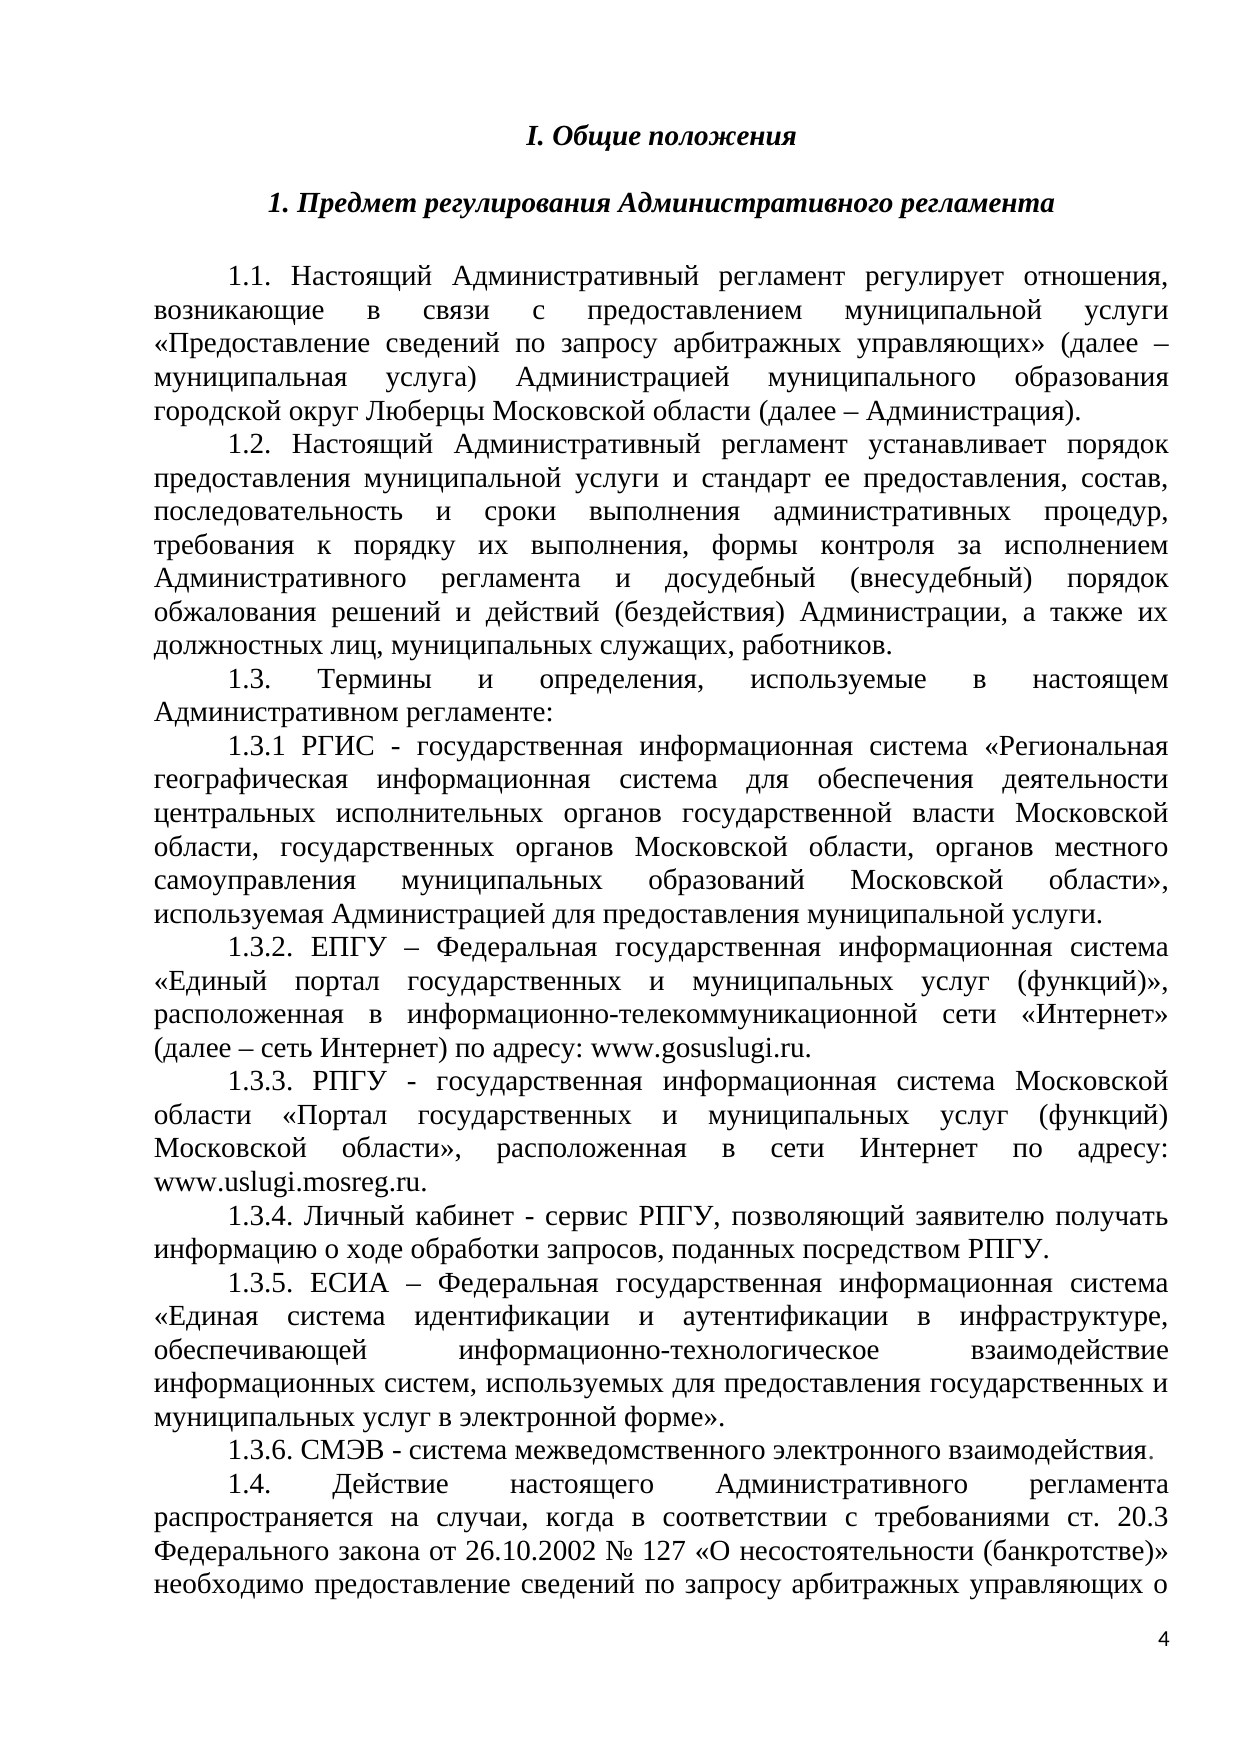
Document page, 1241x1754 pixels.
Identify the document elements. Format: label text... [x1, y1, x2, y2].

text 1.3.6. СМЭВ - система межведомственного электронного взаимодействия. [153, 1432, 1169, 1466]
text 1.3.2. ЕПГУ – Федеральная государственная информационная система «Единый портал государственных и муниципальных услуг (функций)», расположенная в информационно-телекоммуникационной сети «Интернет» (далее – сеть Интернет) по адресу: www.gosuslugi.ru. [153, 929, 1169, 1063]
text 1.3. Термины и определения, используемые в настоящем Административном регламенте: [153, 661, 1169, 728]
subtitle I. Общие положения [153, 118, 1169, 152]
subtitle 1. Предмет регулирования Административного регламента [153, 185, 1169, 219]
text 1.3.3. РПГУ - государственная информационная система Московской области «Портал государственных и муниципальных услуг (функций) Московской области», расположенная в сети Интернет по адресу: www.uslugi.mosreg.ru. [153, 1063, 1169, 1198]
text 1.1. Настоящий Административный регламент регулирует отношения, возникающие в связи с предоставлением муниципальной услуги «Предоставление сведений по запросу арбитражных управляющих» (далее – муниципальная услуга) Администрацией муниципального образования городской округ Люберцы Московской области (далее – Администрация). [153, 258, 1169, 426]
text 1.2. Настоящий Административный регламент устанавливает порядок предоставления муниципальной услуги и стандарт ее предоставления, состав, последовательность и сроки выполнения административных процедур, требования к порядку их выполнения, формы контроля за исполнением Административного регламента и досудебный (внесудебный) порядок обжалования решений и действий (бездействия) Администрации, а также их должностных лиц, муниципальных служащих, работников. [153, 426, 1169, 661]
text 1.3.4. Личный кабинет - сервис РПГУ, позволяющий заявителю получать информацию о ходе обработки запросов, поданных посредством РПГУ. [153, 1198, 1169, 1265]
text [153, 1466, 1169, 1600]
text 1.3.5. ЕСИА – Федеральная государственная информационная система «Единая система идентификации и аутентификации в инфраструктуре, обеспечивающей информационно-технологическое взаимодействие информационных систем, используемых для предоставления государственных и муниципальных услуг в электронной форме». [153, 1265, 1169, 1432]
text 1.3.1 РГИС - государственная информационная система «Региональная географическая информационная система для обеспечения деятельности центральных исполнительных органов государственной власти Московской области, государственных органов Московской области, органов местного самоуправления муниципальных образований Московской области», используемая Администрацией для предоставления муниципальной услуги. [153, 728, 1169, 929]
